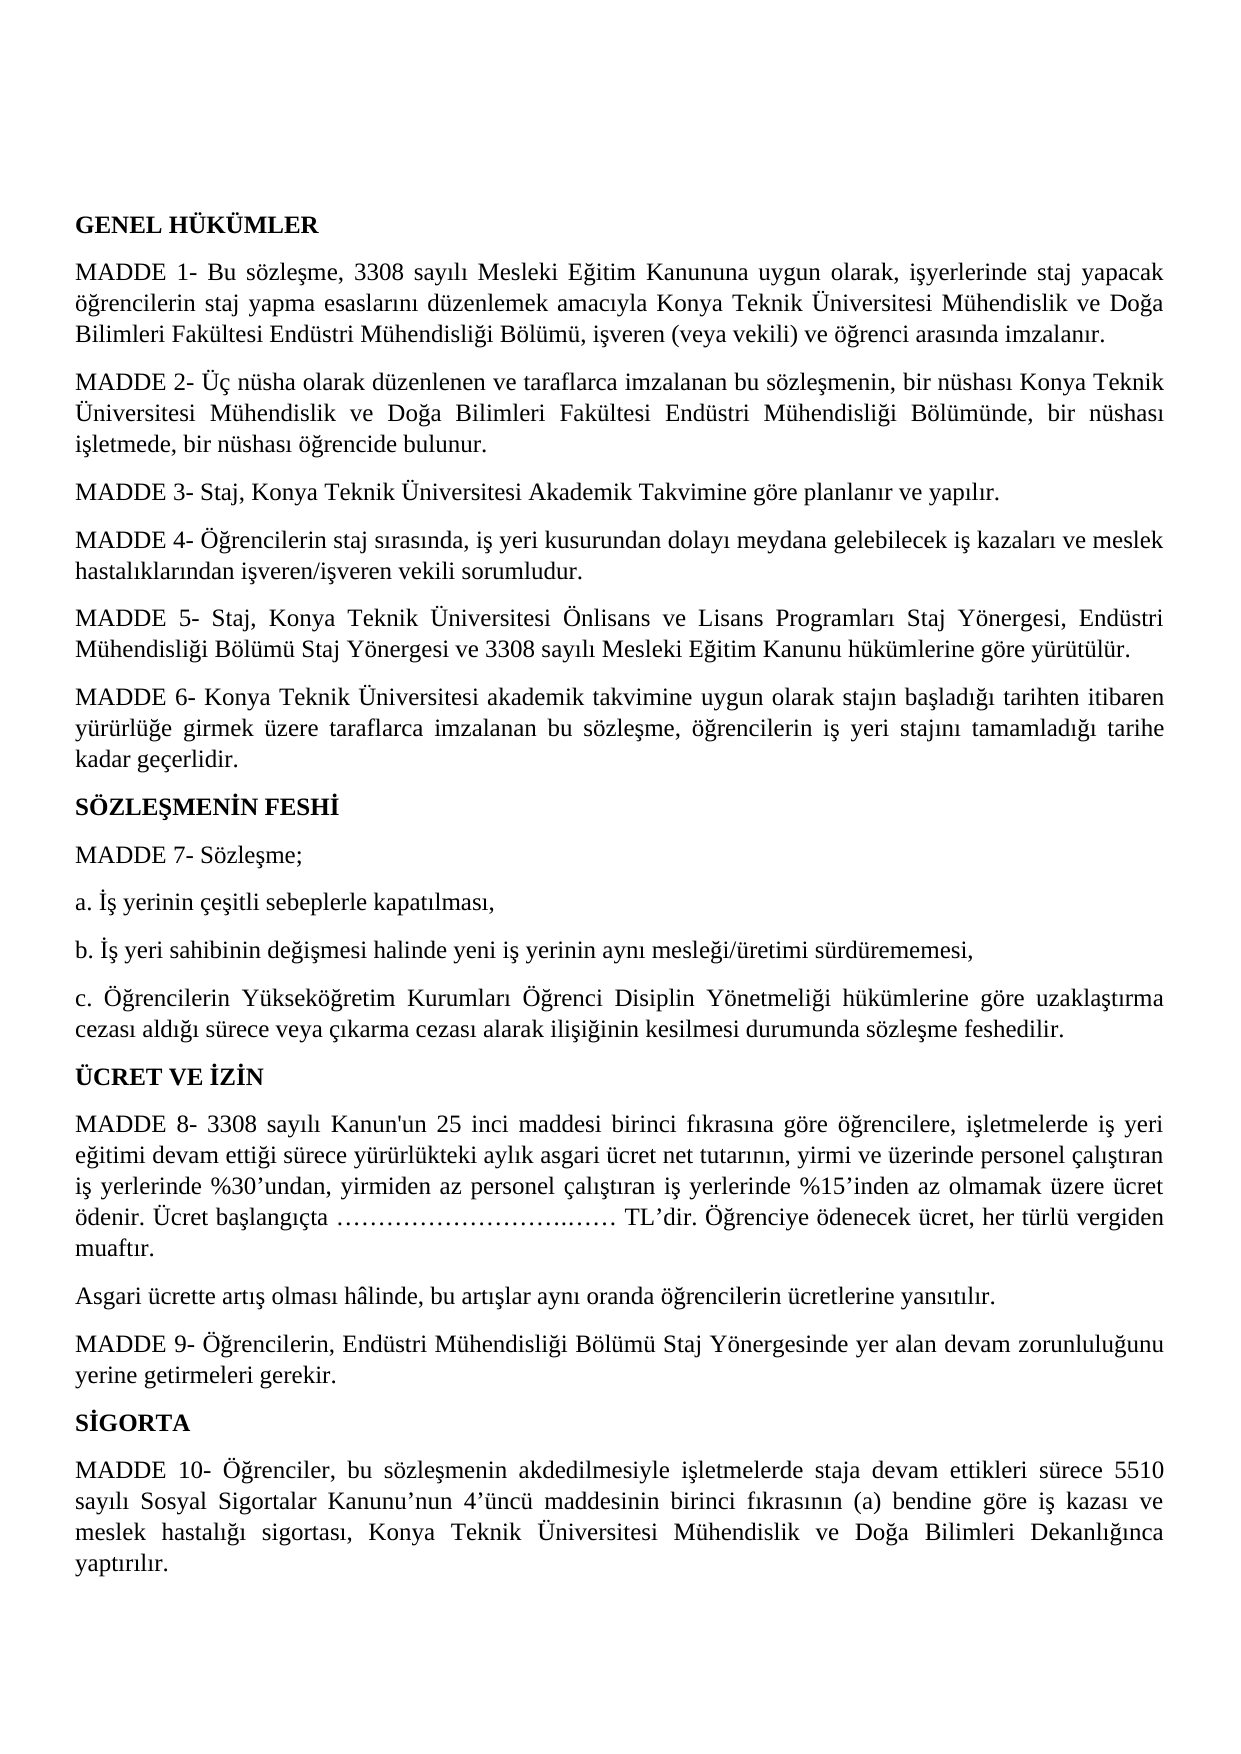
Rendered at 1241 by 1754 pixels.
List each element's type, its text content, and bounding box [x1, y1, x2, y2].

text SÖZLEŞMENİN FESHİ [75, 792, 1165, 821]
text b. İş yeri sahibinin değişmesi halinde yeni iş yerinin aynı mesleği/üretimi sürdürememesi, [75, 935, 1165, 964]
text MADDE 4- Öğrencilerin staj sırasında, iş yeri kusurundan dolayı meydana gelebilecek iş kazaları ve meslek hastalıklarından işveren/işveren vekili sorumludur. [75, 525, 1165, 584]
text MADDE 7- Sözleşme; [75, 840, 1165, 868]
text Asgari ücrette artış olması hâlinde, bu artışlar aynı oranda öğrencilerin ücretlerine yansıtılır. [75, 1281, 1165, 1310]
text ÜCRET VE İZİN [75, 1062, 1165, 1090]
text c. Öğrencilerin Yükseköğretim Kurumları Öğrenci Disiplin Yönetmeliği hükümlerine göre uzaklaştırma cezası aldığı sürece veya çıkarma cezası alarak ilişiğinin kesilmesi durumunda sözleşme feshedilir. [75, 983, 1165, 1043]
text MADDE 10- Öğrenciler, bu sözleşmenin akdedilmesiyle işletmelerde staja devam ettikleri sürece 5510 sayılı Sosyal Sigortalar Kanunu’nun 4’üncü maddesinin birinci fıkrasının (a) bendine göre iş kazası ve meslek hastalığı sigortası, Konya Teknik Üniversitesi Mühendislik ve Doğa Bilimleri Dekanlığınca yaptırılır. [75, 1455, 1165, 1577]
text a. İş yerinin çeşitli sebeplerle kapatılması, [75, 887, 1165, 916]
text GENEL HÜKÜMLER [75, 210, 1165, 238]
text SİGORTA [75, 1408, 1165, 1436]
text MADDE 3- Staj, Konya Teknik Üniversitesi Akademik Takvimine göre planlanır ve yapılır. [75, 477, 1165, 506]
text MADDE 5- Staj, Konya Teknik Üniversitesi Önlisans ve Lisans Programları Staj Yönergesi, Endüstri Mühendisliği Bölümü Staj Yönergesi ve 3308 sayılı Mesleki Eğitim Kanunu hükümlerine göre yürütülür. [75, 603, 1165, 663]
text MADDE 2- Üç nüsha olarak düzenlenen ve taraflarca imzalanan bu sözleşmenin, bir nüshası Konya Teknik Üniversitesi Mühendislik ve Doğa Bilimleri Fakültesi Endüstri Mühendisliği Bölümünde, bir nüshası işletmede, bir nüshası öğrencide bulunur. [75, 367, 1165, 458]
text MADDE 9- Öğrencilerin, Endüstri Mühendisliği Bölümü Staj Yönergesinde yer alan devam zorunluluğunu yerine getirmeleri gerekir. [75, 1329, 1165, 1389]
text MADDE 1- Bu sözleşme, 3308 sayılı Mesleki Eğitim Kanununa uygun olarak, işyerlerinde staj yapacak öğrencilerin staj yapma esaslarını düzenlemek amacıyla Konya Teknik Üniversitesi Mühendislik ve Doğa Bilimleri Fakültesi Endüstri Mühendisliği Bölümü, işveren (veya vekili) ve öğrenci arasında imzalanır. [75, 257, 1165, 348]
text MADDE 6- Konya Teknik Üniversitesi akademik takvimine uygun olarak stajın başladığı tarihten itibaren yürürlüğe girmek üzere taraflarca imzalanan bu sözleşme, öğrencilerin iş yeri stajını tamamladığı tarihe kadar geçerlidir. [75, 682, 1165, 773]
text MADDE 8- 3308 sayılı Kanun'un 25 inci maddesi birinci fıkrasına göre öğrencilere, işletmelerde iş yeri eğitimi devam ettiği sürece yürürlükteki aylık asgari ücret net tutarının, yirmi ve üzerinde personel çalıştıran iş yerlerinde %30’undan, yirmiden az personel çalıştıran iş yerlerinde %15’inden az olmamak üzere ücret ödenir. Ücret başlangıçta ……………………….…… TL’dir. Öğrenciye ödenecek ücret, her türlü vergiden muaftır. [75, 1109, 1165, 1262]
